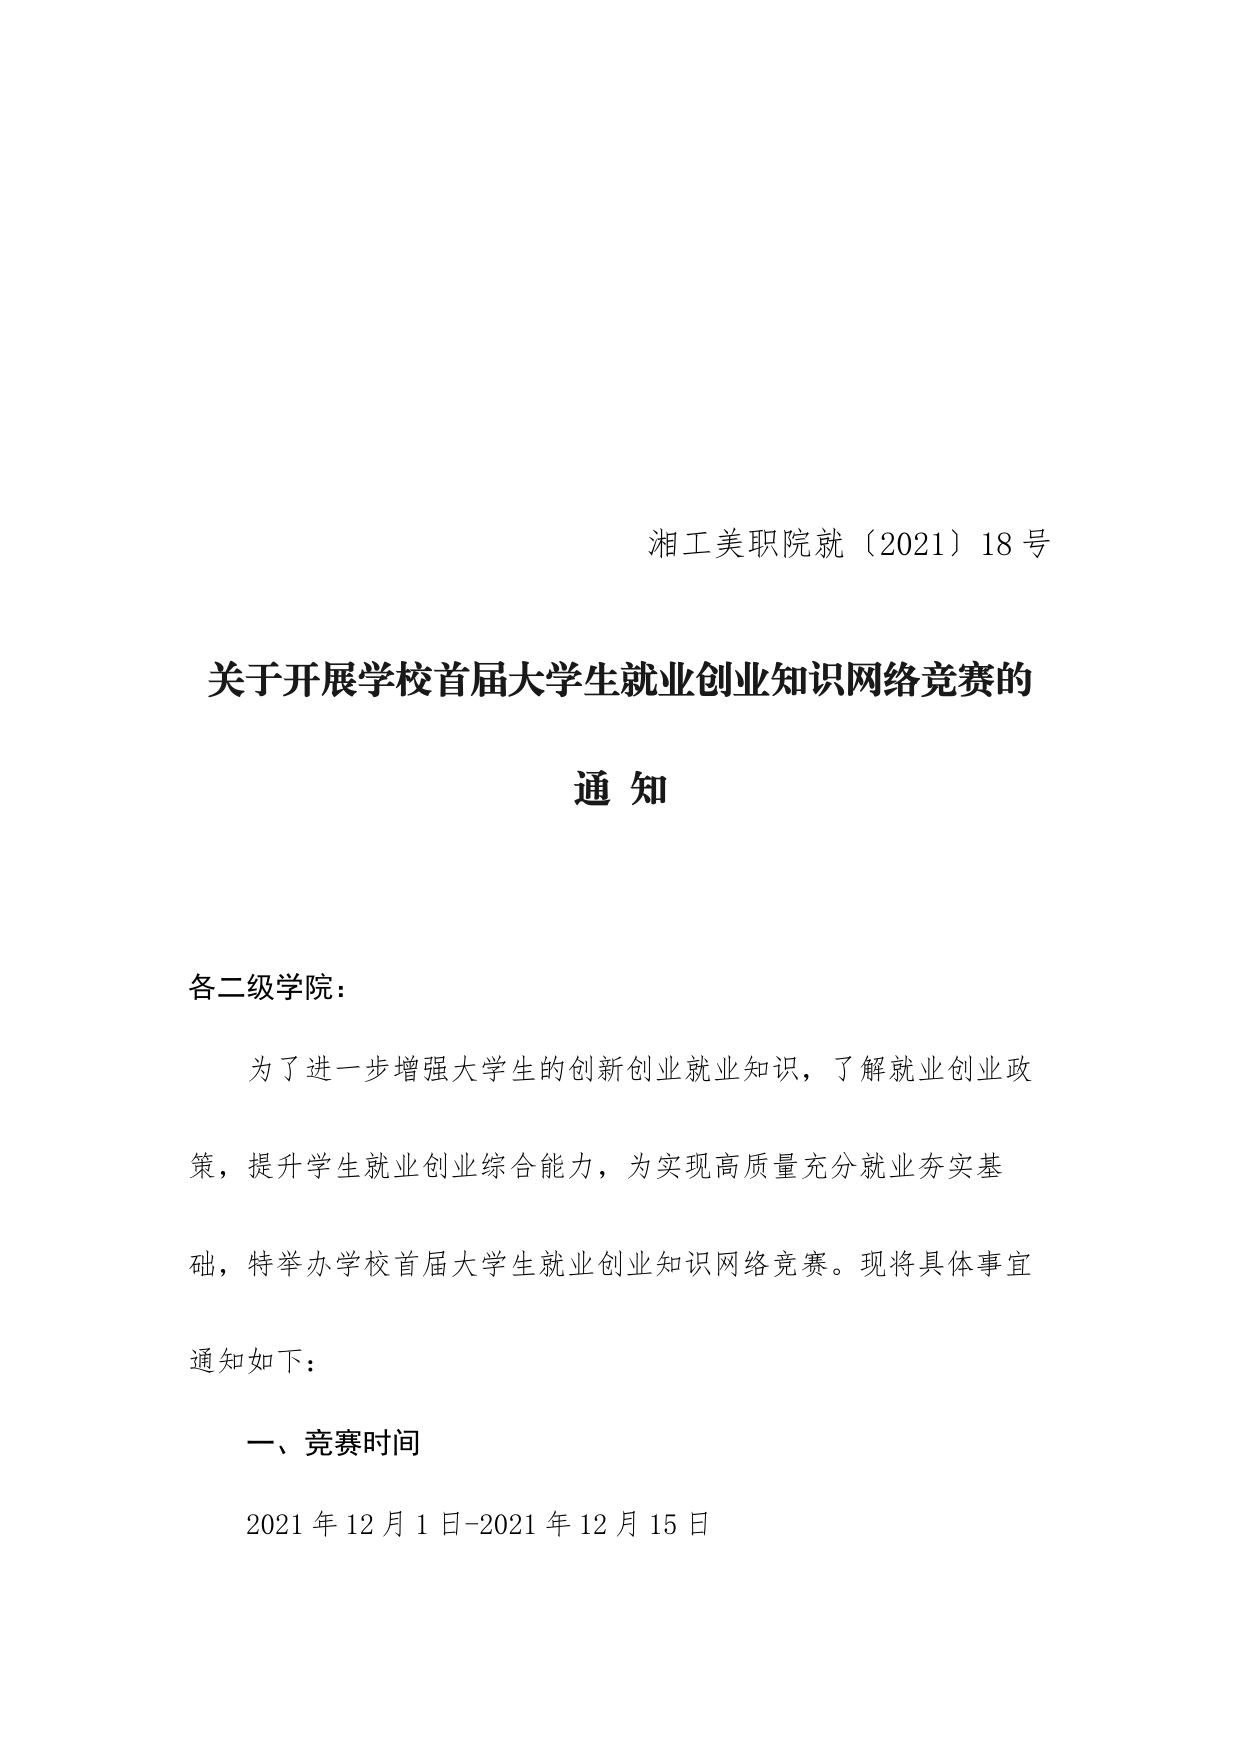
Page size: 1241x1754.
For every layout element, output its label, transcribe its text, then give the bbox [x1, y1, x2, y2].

text 各二级学院： [187, 953, 1053, 1018]
text 一、竞赛时间 [187, 1408, 1053, 1473]
subtitle 关于开展学校首届大学生就业创业知识网络竞赛的 [187, 649, 1053, 714]
subtitle 通 知 [187, 758, 1053, 823]
text 湘工美职院就〔2021〕18号 [187, 508, 1053, 573]
text 为了进一步增强大学生的创新创业就业知识，了解就业创业政策，提升学生就业创业综合能力，为实现高质量充分就业夯实基础，特举办学校首届大学生就业创业知识网络竞赛。现将具体事宜通知如下： [187, 1034, 1053, 1392]
text 2021年12月1日-2021年12月15日 [187, 1490, 1053, 1555]
